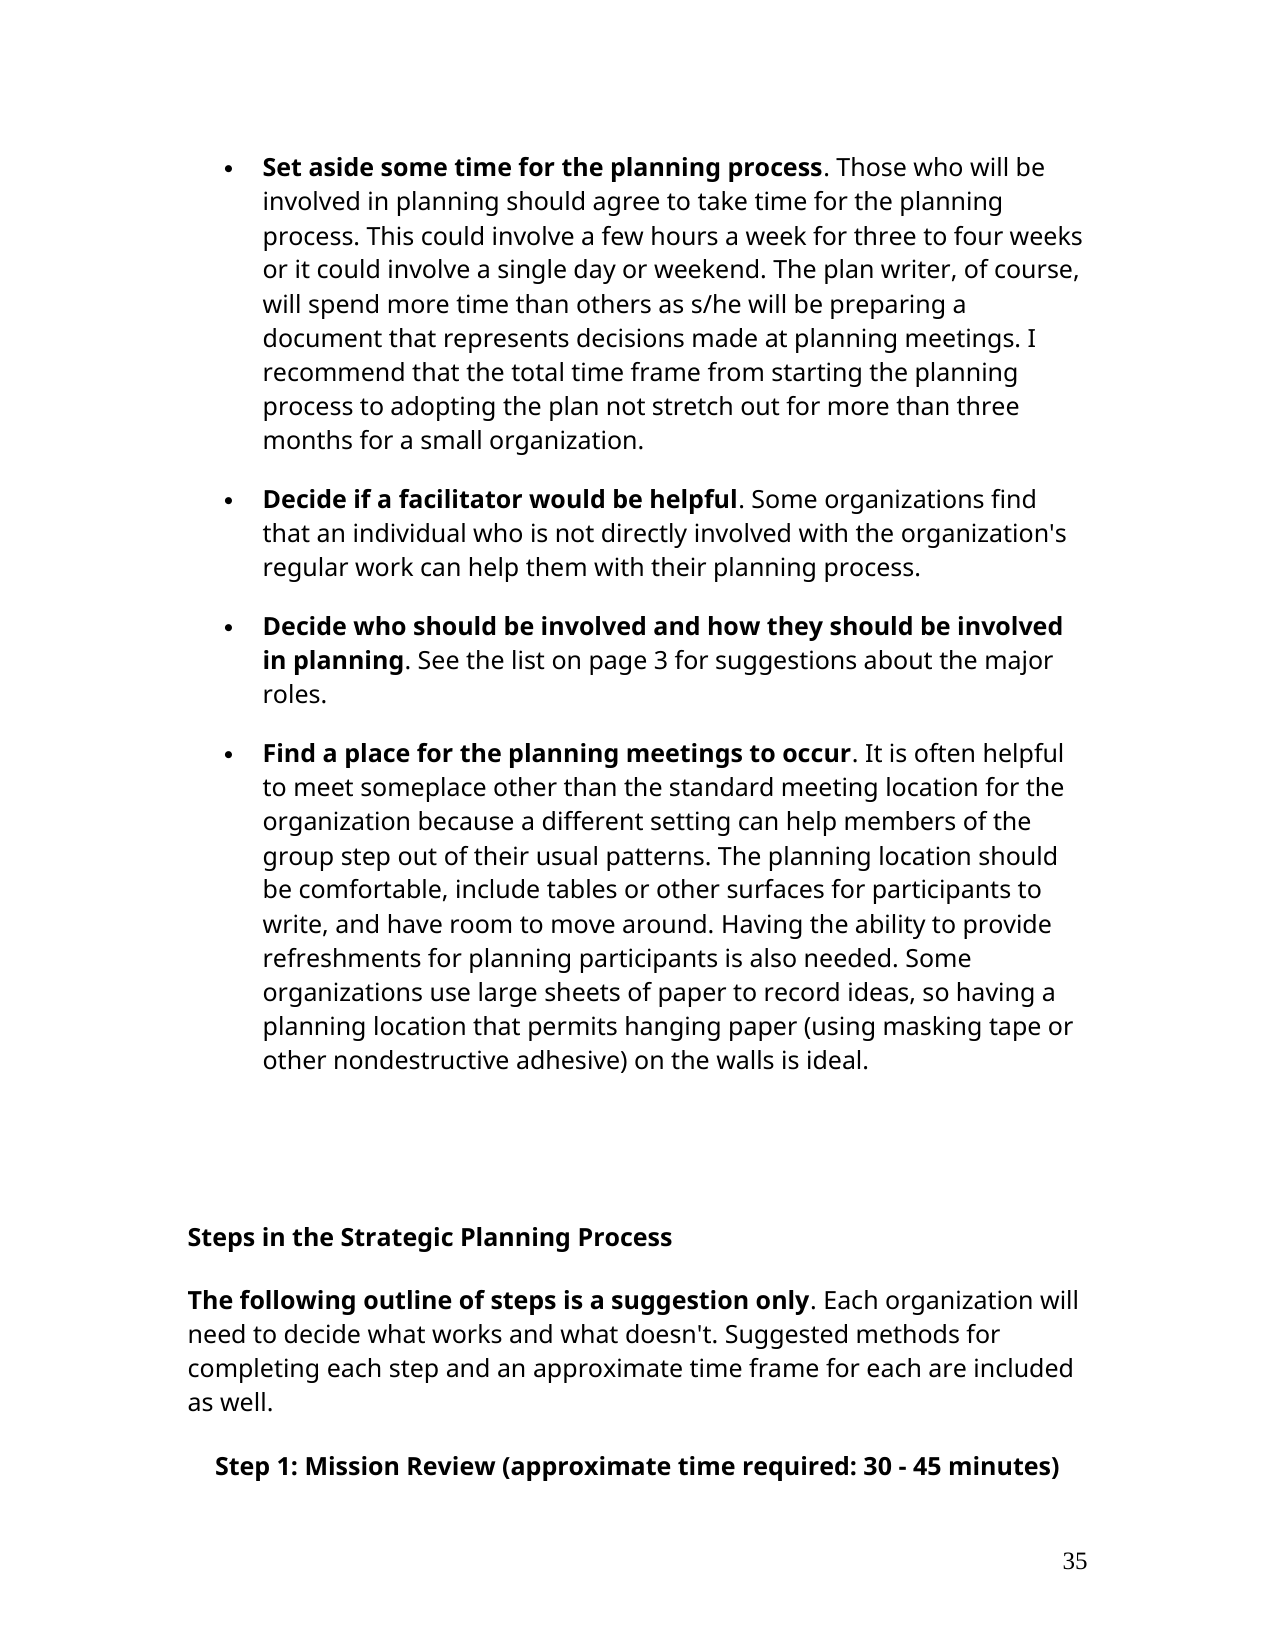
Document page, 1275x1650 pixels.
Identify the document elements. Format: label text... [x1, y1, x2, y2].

list Decide if a facilitator would be helpful. Some organizations find that an individual who is not directly involved with the organization's regular work can help them with their planning process. [225, 482, 1087, 584]
text Step 1: Mission Review (approximate time required: 30 - 45 minutes) [187, 1448, 1087, 1482]
list Decide who should be involved and how they should be involved in planning. See the list on page 3 for suggestions about the major roles. [225, 609, 1087, 711]
text Steps in the Strategic Planning Process [187, 1220, 1087, 1254]
list Set aside some time for the planning process. Those who will be involved in planning should agree to take time for the planning process. This could involve a few hours a week for three to four weeks or it could involve a single day or weekend. The plan writer, of course, will spend more time than others as s/he will be preparing a document that represents decisions made at planning meetings. I recommend that the total time frame from starting the planning process to adopting the plan not stretch out for more than three months for a small organization. [225, 150, 1087, 457]
list Find a place for the planning meetings to occur. It is often helpful to meet someplace other than the standard meeting location for the organization because a different setting can help members of the group step out of their usual patterns. The planning location should be comfortable, include tables or other surfaces for participants to write, and have room to move around. Having the ability to provide refreshments for planning participants is also needed. Some organizations use large sheets of paper to record ideas, so having a planning location that permits hanging paper (using masking tape or other nondestructive adhesive) on the walls is ideal. [225, 736, 1087, 1077]
text The following outline of steps is a suggestion only. Each organization will need to decide what works and what doesn't. Suggested methods for completing each step and an approximate time frame for each are included as well. [187, 1283, 1087, 1419]
